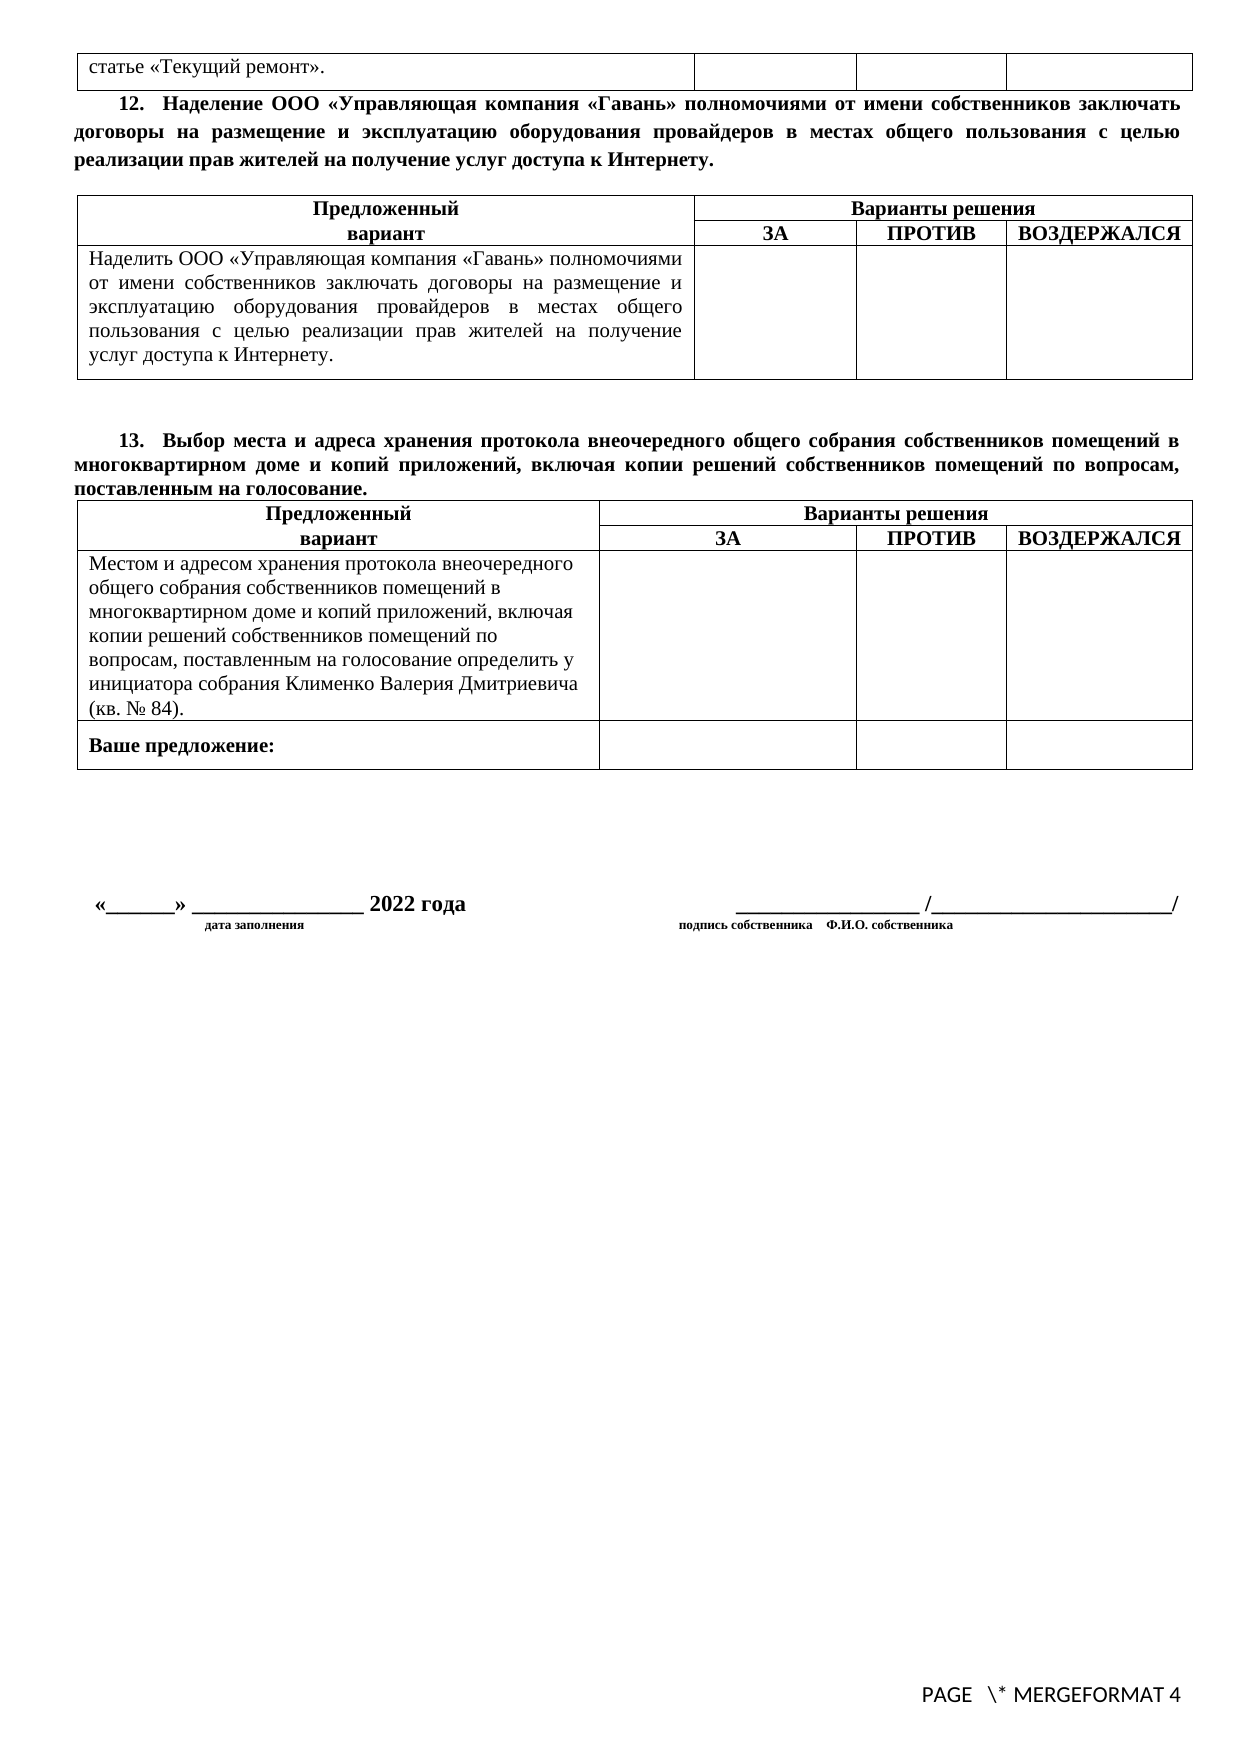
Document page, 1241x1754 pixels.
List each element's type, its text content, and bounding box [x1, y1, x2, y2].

table_header Варианты решения [695, 196, 1192, 220]
table_cell ПРОТИВ [857, 526, 1006, 550]
table_cell [857, 54, 1006, 90]
table_cell ЗА [600, 526, 856, 550]
table_cell ПРОТИВ [857, 221, 1006, 245]
list Наделение ООО «Управляющая компания «Гавань» полномочиями от имени собственников заключать договоры на размещение и эксплуатацию оборудования провайдеров в местах общего пользования с целью реализации прав жителей на получение услуг доступа к Интернету. [74, 91, 1181, 171]
table_cell [857, 551, 1006, 719]
table_cell ВОЗДЕРЖАЛСЯ [1007, 221, 1192, 245]
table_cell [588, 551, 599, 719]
table_cell [1007, 721, 1192, 768]
table_cell [857, 721, 1006, 768]
text дата заполнения подпись собственника Ф.И.О. собственника [89, 917, 1181, 943]
table_cell [1007, 551, 1192, 719]
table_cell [78, 54, 694, 90]
table_cell вариант [78, 525, 599, 550]
table_cell Наделить ООО «Управляющая компания «Гавань» полномочиями от имени собственников заключать договоры на размещение и эксплуатацию оборудования провайдеров в местах общего пользования с целью реализации прав жителей на получение услуг доступа к Интернету. [78, 246, 694, 378]
table_cell ЗА [695, 221, 856, 245]
table_cell [600, 721, 856, 768]
list Выбор места и адреса хранения протокола внеочередного общего собрания собственников помещений в многоквартирном доме и копий приложений, включая копии решений собственников помещений по вопросам, поставленным на голосование. [74, 428, 1181, 500]
table_header Предложенный [78, 501, 599, 525]
table_header Варианты решения [600, 501, 1192, 525]
table_cell [600, 551, 856, 719]
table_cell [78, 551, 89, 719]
table_cell [695, 246, 856, 378]
table_cell [1007, 54, 1192, 90]
table_cell [695, 54, 856, 90]
table_cell ВОЗДЕРЖАЛСЯ [1007, 526, 1192, 550]
table_cell [1007, 246, 1192, 378]
table_cell [857, 246, 1006, 378]
table_cell вариант [78, 220, 694, 245]
text «______» _______________ 2022 года ________________ /_____________________/ [89, 891, 1181, 917]
table_cell Ваше предложение: [78, 721, 599, 768]
table_header Предложенный [78, 196, 694, 220]
